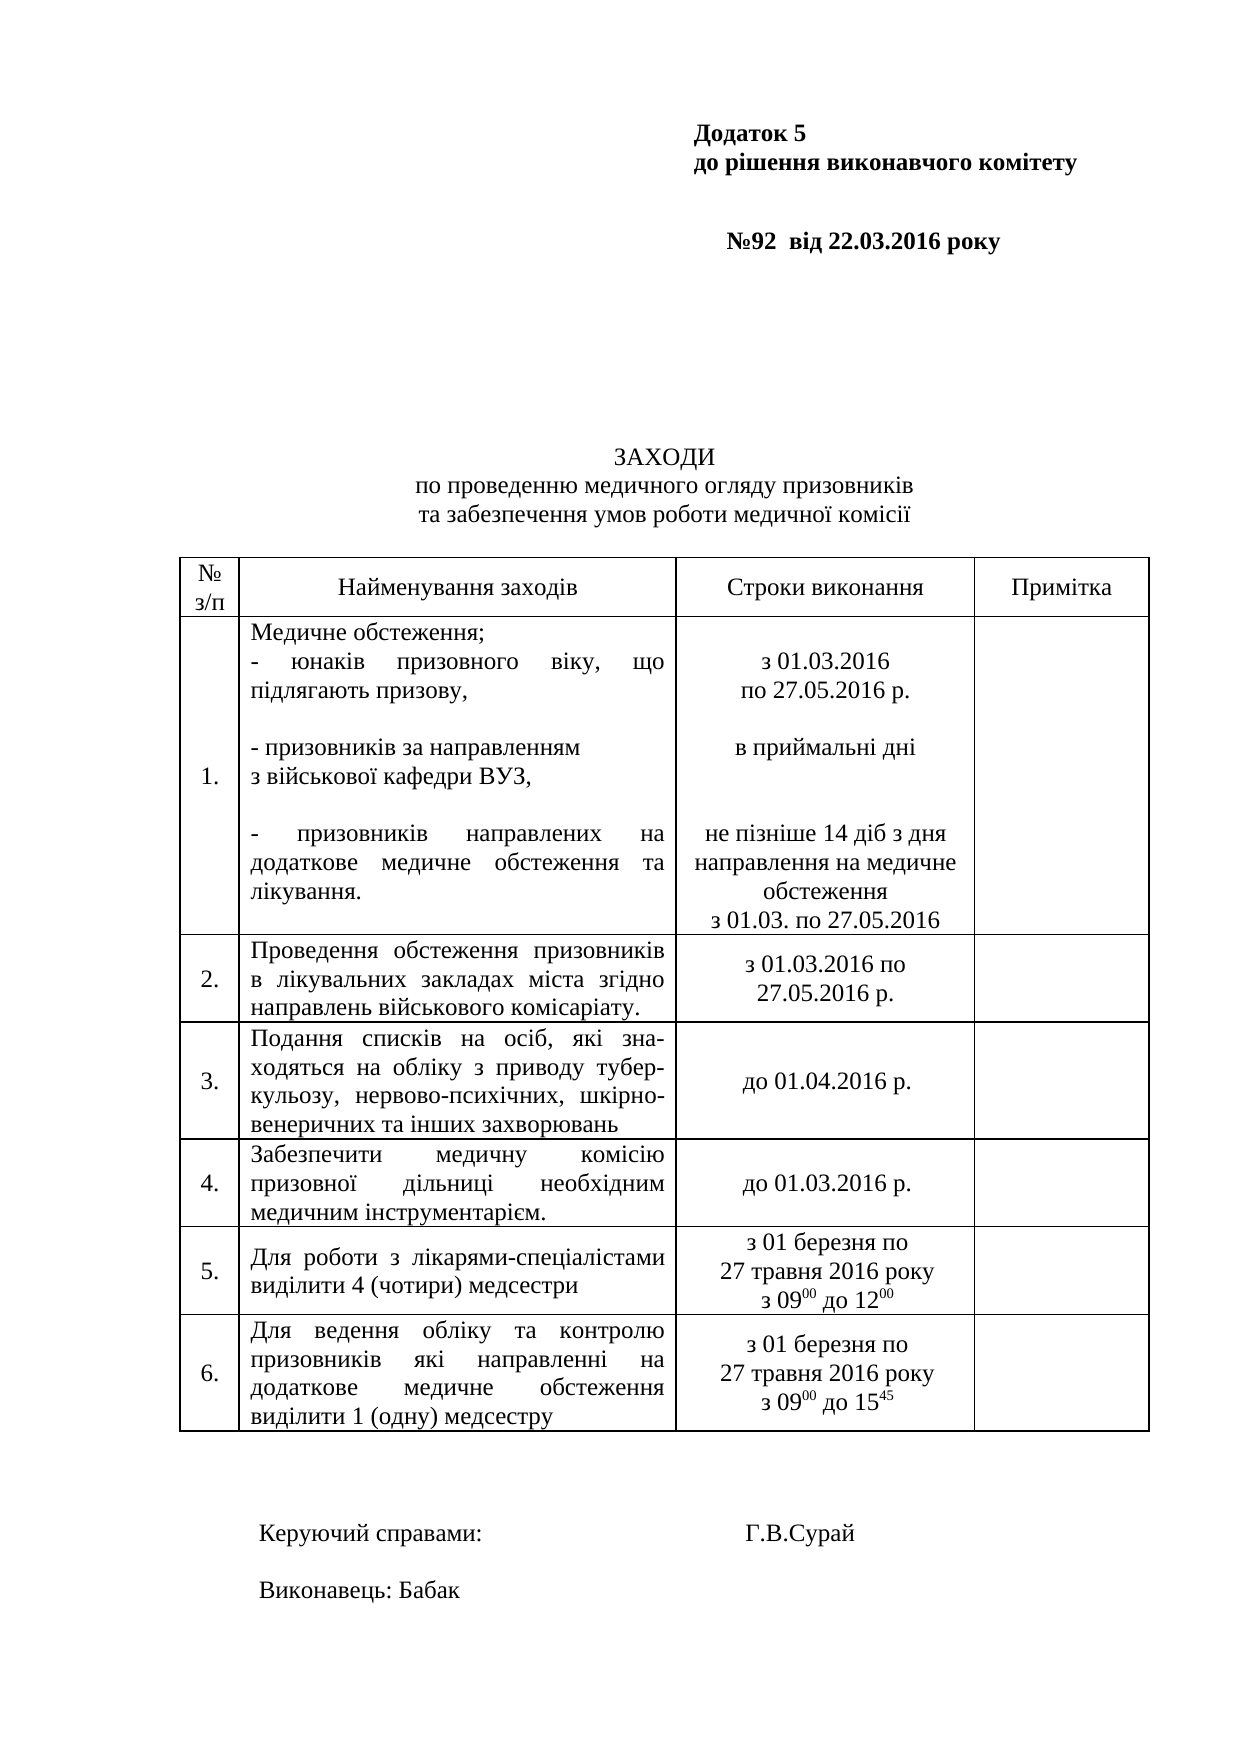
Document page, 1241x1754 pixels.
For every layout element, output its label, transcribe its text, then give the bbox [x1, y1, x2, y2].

table_header Найменування заходів [240, 558, 675, 616]
table_cell 6. [181, 1315, 238, 1430]
text Керуючий справами: Г.В.Сурай [177, 1518, 1152, 1547]
table_cell [975, 1315, 1148, 1430]
table_cell 5. [181, 1227, 238, 1313]
table_cell до 01.04.2016 р. [677, 1023, 974, 1138]
table_cell Для ведення обліку та контролю призовників які направленні на додаткове медичне обстеження виділити 1 (одну) медсестру [240, 1315, 675, 1430]
table_header Строки виконання [677, 558, 974, 616]
table_cell Забезпечити медичну комісію призовної дільниці необхідним медичним інструментарієм. [240, 1140, 675, 1226]
table_cell Проведення обстеження призовників в лікувальних закладах міста згідно направлень військового комісаріату. [240, 935, 675, 1021]
table_cell 1. [181, 617, 238, 933]
table_cell Для роботи з лікарями-спеціалістами виділити 4 (чотири) медсестри [240, 1227, 675, 1313]
table_cell з 01 березня по 27 травня 2016 року з 0900 до 1200 [677, 1227, 974, 1313]
table_header Примітка [975, 558, 1148, 616]
text по проведенню медичного огляду призовників [177, 470, 1152, 499]
table_cell з 01.03.2016 по 27.05.2016 р. в приймальні дні не пізніше 14 діб з дня направлення на медичне обстеження з 01.03. по 27.05.2016 [677, 617, 974, 933]
table_cell з 01.03.2016 по 27.05.2016 р. [677, 935, 974, 1021]
text Виконавець: Бабак [177, 1575, 1152, 1604]
table_cell [975, 935, 1148, 1021]
table_cell Медичне обстеження; - юнаків призовного віку, що підлягають призову, - призовників за направленням з військової кафедри ВУЗ, - призовників направлених на додаткове медичне обстеження та лікування. [240, 617, 675, 933]
table_cell з 01 березня по 27 травня 2016 року з 0900 до 1545 [677, 1315, 974, 1430]
table_cell 3. [181, 1023, 238, 1138]
table_cell Подання списків на осіб, які зна-ходяться на обліку з приводу тубер-кульозу, нервово-психічних, шкірно-венеричних та інших захворювань [240, 1023, 675, 1138]
table_header № з/п [181, 558, 238, 616]
table_cell [975, 1023, 1148, 1138]
text до рішення виконавчого комітету [693, 147, 1152, 176]
text та забезпечення умов роботи медичної комісії [177, 499, 1152, 528]
table_cell [975, 617, 1148, 933]
text Додаток 5 [693, 118, 1152, 147]
table_cell до 01.03.2016 р. [677, 1140, 974, 1226]
table_cell 2. [181, 935, 238, 1021]
text №92 від 22.03.2016 року [726, 183, 1152, 255]
table_cell 4. [181, 1140, 238, 1226]
text ЗАХОДИ [177, 442, 1152, 470]
table_cell [975, 1140, 1148, 1226]
table_cell [975, 1227, 1148, 1313]
